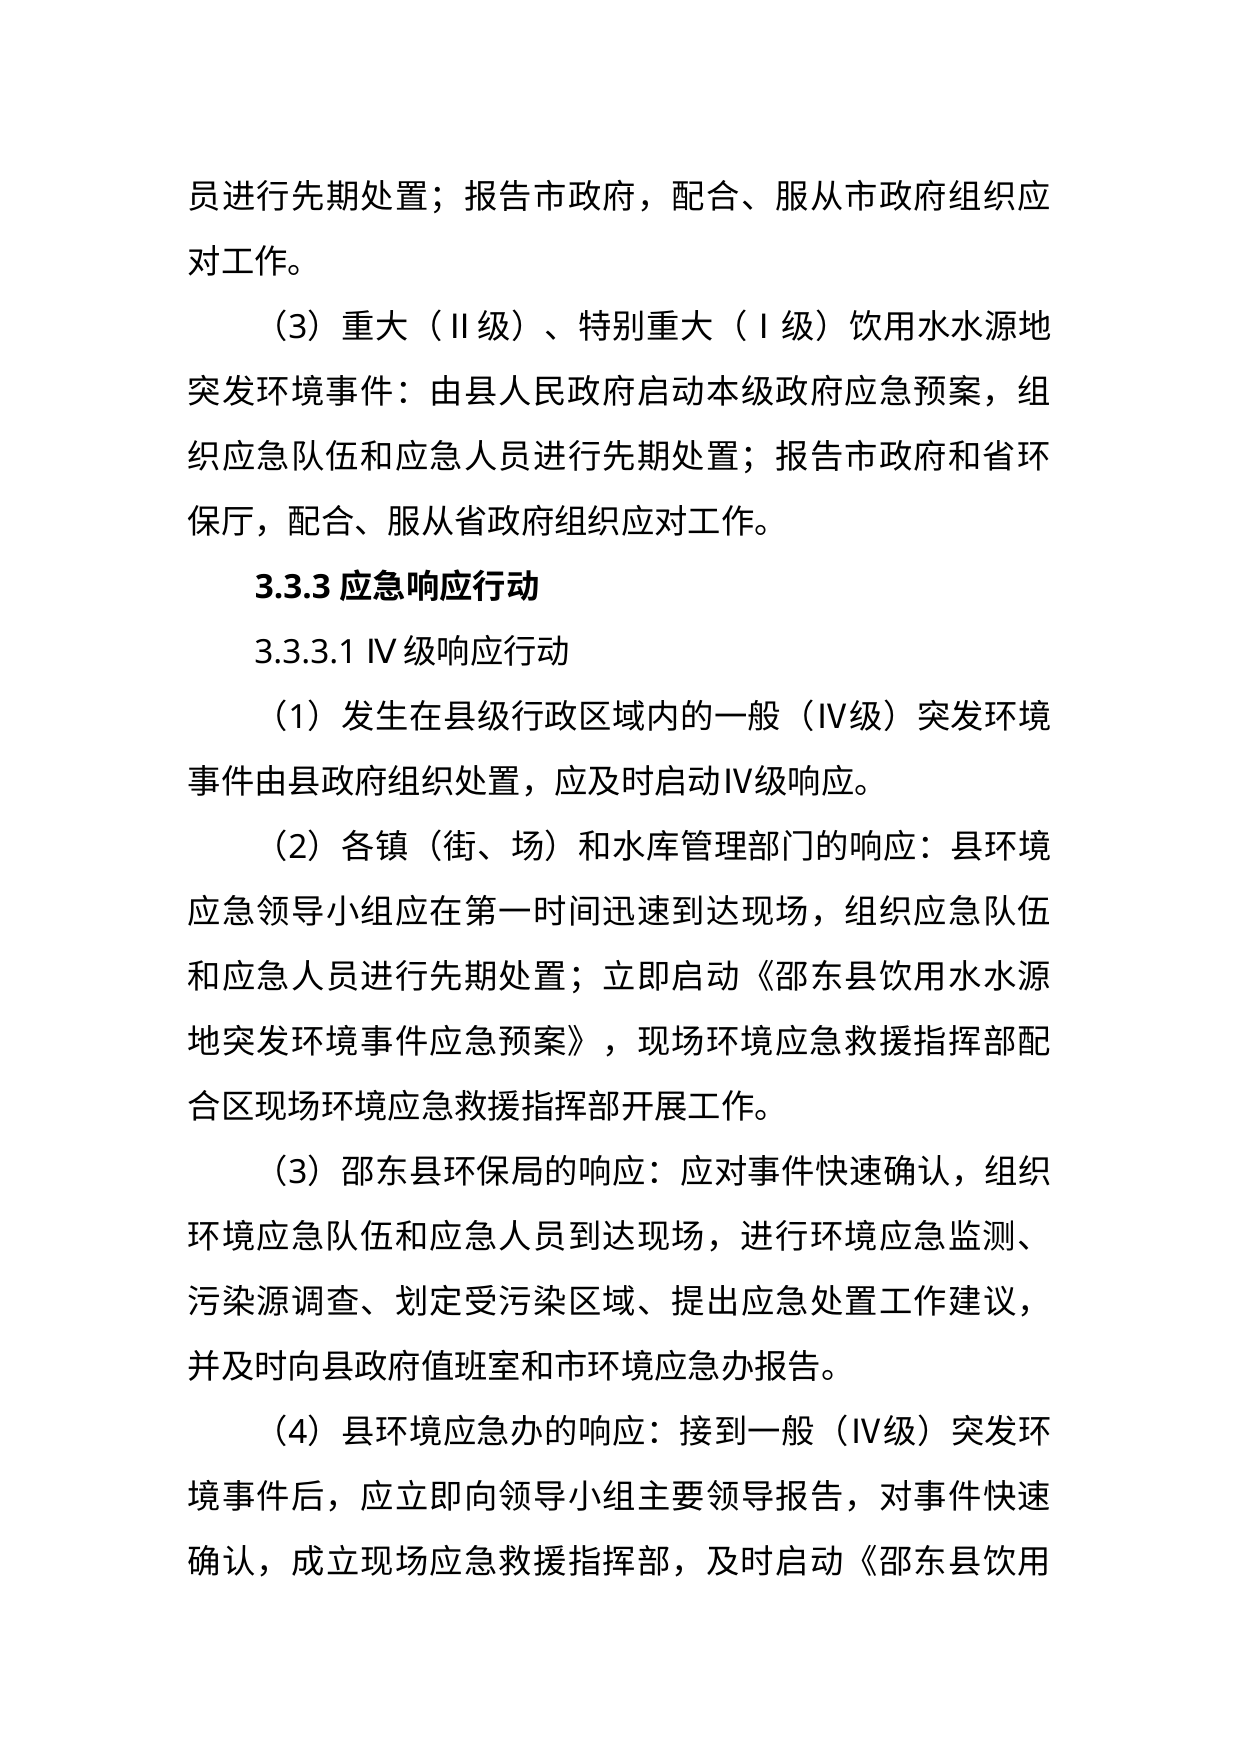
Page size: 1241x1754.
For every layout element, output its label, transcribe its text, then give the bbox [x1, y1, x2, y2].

subtitle 3.3.3 应急响应行动 [187, 552, 1053, 617]
text （2）各镇（街、场）和水库管理部门的响应：县环境应急领导小组应在第一时间迅速到达现场，组织应急队伍和应急人员进行先期处置；立即启动《邵东县饮用水水源地突发环境事件应急预案》，现场环境应急救援指挥部配合区现场环境应急救援指挥部开展工作。 [187, 812, 1053, 1137]
text （3）邵东县环保局的响应：应对事件快速确认，组织环境应急队伍和应急人员到达现场，进行环境应急监测、污染源调查、划定受污染区域、提出应急处置工作建议，并及时向县政府值班室和市环境应急办报告。 [187, 1137, 1053, 1397]
text （1）发生在县级行政区域内的一般（Ⅳ级）突发环境事件由县政府组织处置，应及时启动Ⅳ级响应。 [187, 682, 1053, 812]
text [187, 162, 1053, 292]
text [187, 1397, 1053, 1592]
text 3.3.3.1 Ⅳ级响应行动 [187, 617, 1053, 682]
text （3）重大（Ⅱ级）、特别重大（Ⅰ级）饮用水水源地突发环境事件：由县人民政府启动本级政府应急预案，组织应急队伍和应急人员进行先期处置；报告市政府和省环保厅，配合、服从省政府组织应对工作。 [187, 292, 1053, 552]
